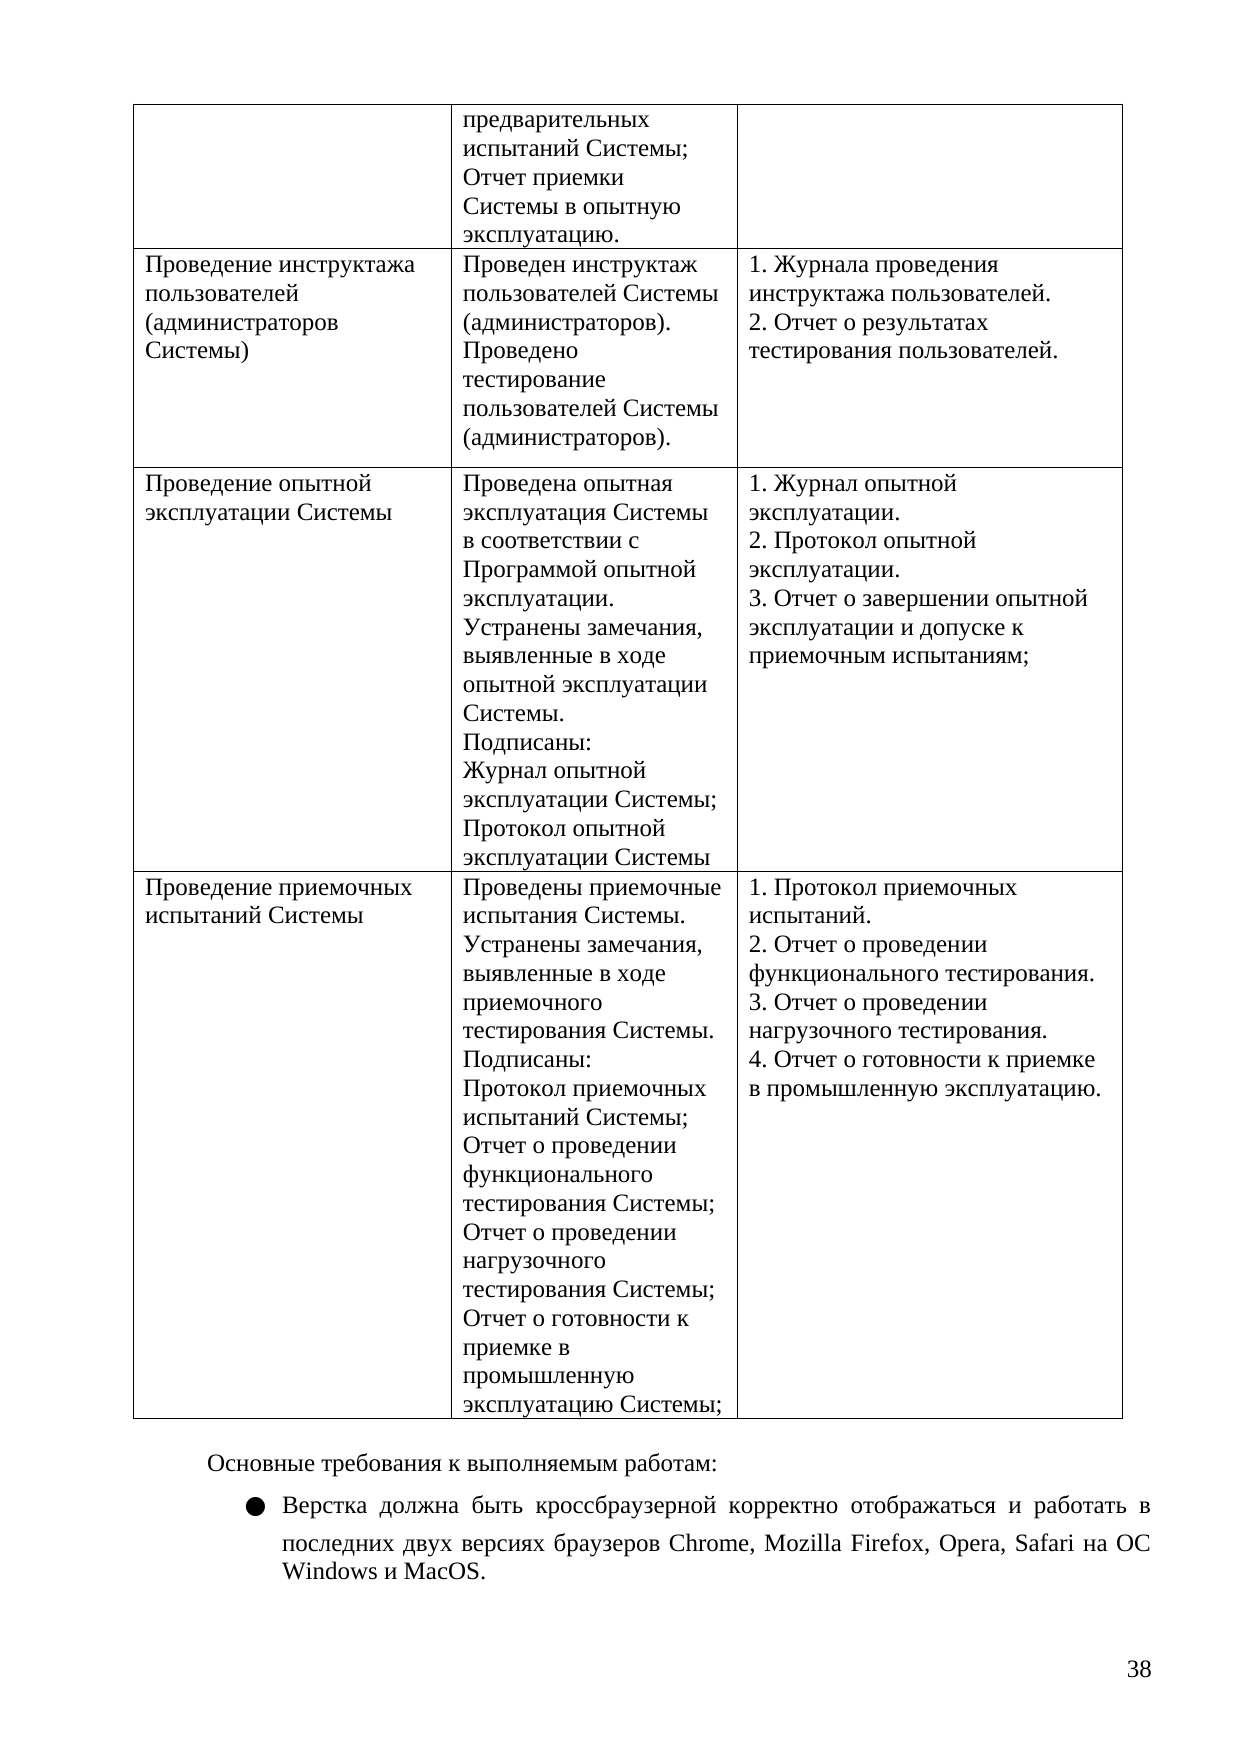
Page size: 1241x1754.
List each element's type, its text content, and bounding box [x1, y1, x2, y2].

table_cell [134, 105, 451, 248]
table_cell 1. Протокол приемочных испытаний. 2. Отчет о проведении функционального тестирования. 3. Отчет о проведении нагрузочного тестирования. 4. Отчет о готовности к приемке в промышленную эксплуатацию. [738, 872, 1122, 1418]
list Верстка должна быть кроссбраузерной корректно отображаться и работать в последних двух версиях браузеров Chrome, Mozilla Firefox, Opera, Safari на ОС Windows и MacOS. [244, 1476, 1152, 1585]
table_cell Проведение опытной эксплуатации Системы [134, 468, 451, 871]
table_cell Проведен инструктаж пользователей Системы (администраторов). Проведено тестирование пользователей Системы (администраторов). [452, 249, 737, 467]
table_cell 1. Журнал опытной эксплуатации. 2. Протокол опытной эксплуатации. 3. Отчет о завершении опытной эксплуатации и допуске к приемочным испытаниям; [738, 468, 1122, 871]
table_cell 1. Журнала проведения инструктажа пользователей. 2. Отчет о результатах тестирования пользователей. [738, 249, 1122, 467]
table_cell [452, 105, 737, 248]
table_cell Проведение инструктажа пользователей (администраторов Системы) [134, 249, 451, 467]
table_cell Проведены приемочные испытания Системы. Устранены замечания, выявленные в ходе приемочного тестирования Системы. Подписаны: Протокол приемочных испытаний Системы; Отчет о проведении функционального тестирования Системы; Отчет о проведении нагрузочного тестирования Системы; Отчет о готовности к приемке в промышленную эксплуатацию Системы; [452, 872, 737, 1418]
table_cell Проведена опытная эксплуатация Системы в соответствии с Программой опытной эксплуатации. Устранены замечания, выявленные в ходе опытной эксплуатации Системы. Подписаны: Журнал опытной эксплуатации Системы; Протокол опытной эксплуатации Системы [452, 468, 737, 871]
text Основные требования к выполняемым работам: [133, 1448, 1152, 1476]
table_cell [738, 105, 1122, 248]
table_cell Проведение приемочных испытаний Системы [134, 872, 451, 1418]
